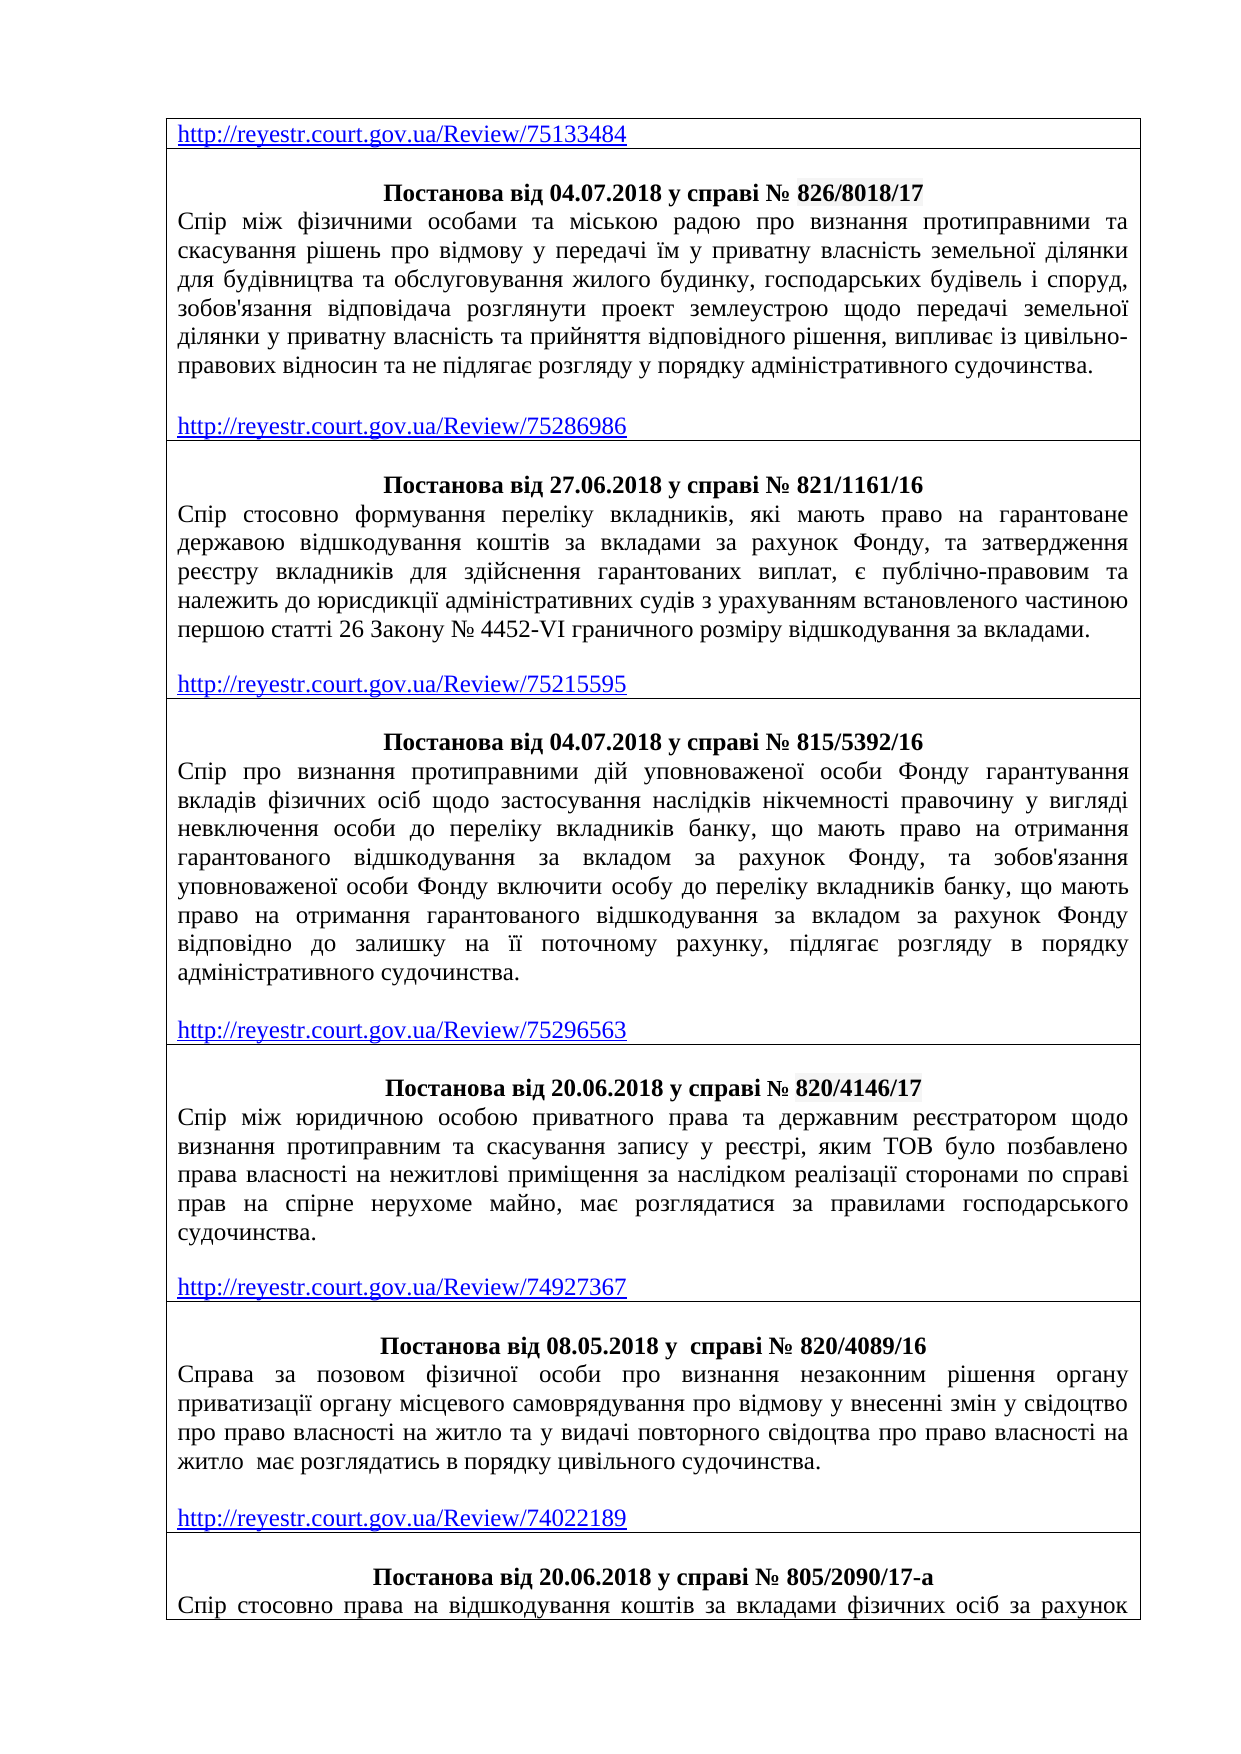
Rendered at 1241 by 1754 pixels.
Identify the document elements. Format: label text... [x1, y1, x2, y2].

table_cell Постанова від 04.07.2018 у справі № 815/5392/16 Спір про визнання протиправними дій уповноваженої особи Фонду гарантування вкладів фізичних осіб щодо застосування наслідків нікчемності правочину у вигляді невключення особи до переліку вкладників банку, що мають право на отримання гарантованого відшкодування за вкладом за рахунок Фонду, та зобов'язання уповноваженої особи Фонду включити особу до переліку вкладників банку, що мають право на отримання гарантованого відшкодування за вкладом за рахунок Фонду відповідно до залишку на її поточному рахунку, підлягає розгляду в порядку адміністративного судочинства. http://reyestr.court.gov.ua/Review/75296563 [167, 699, 1140, 1043]
table_cell Постанова від 08.05.2018 у справі № 820/4089/16 Cправа за позовом фізичної особи про визнання незаконним рішення органу приватизації органу місцевого самоврядування про відмову у внесенні змін у свідоцтво про право власності на житло та у видачі повторного свідоцтва про право власності на житло має розглядатись в порядку цивільного судочинства. http://reyestr.court.gov.ua/Review/74022189 [167, 1302, 1140, 1532]
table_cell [167, 1533, 1140, 1619]
table_cell Постанова від 20.06.2018 у справі № 820/4146/17 Спір між юридичною особою приватного права та державним реєстратором щодо визнання протиправним та скасування запису у реєстрі, яким ТОВ було позбавлено права власності на нежитлові приміщення за наслідком реалізації сторонами по справі прав на спірне нерухоме майно, має розглядатися за правилами господарського судочинства. http://reyestr.court.gov.ua/Review/74927367 [167, 1045, 1140, 1301]
table_cell Постанова від 04.07.2018 у справі № 826/8018/17 Спір між фізичними особами та міською радою про визнання протиправними та скасування рішень про відмову у передачі їм у приватну власність земельної ділянки для будівництва та обслуговування жилого будинку, господарських будівель і споруд, зобов'язання відповідача розглянути проект землеустрою щодо передачі земельної ділянки у приватну власність та прийняття відповідного рішення, випливає із цивільно-правових відносин та не підлягає розгляду у порядку адміністративного судочинства. http://reyestr.court.gov.ua/Review/75286986 [167, 149, 1140, 440]
table_cell Постанова від 27.06.2018 у справі № 821/1161/16 Спір стосовно формування переліку вкладників, які мають право на гарантоване державою відшкодування коштів за вкладами за рахунок Фонду, та затвердження реєстру вкладників для здійснення гарантованих виплат, є публічно-правовим та належить до юрисдикції адміністративних судів з урахуванням встановленого частиною першою статті 26 Закону № 4452-VI граничного розміру відшкодування за вкладами. http://reyestr.court.gov.ua/Review/75215595 [167, 441, 1140, 697]
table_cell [167, 119, 1140, 148]
